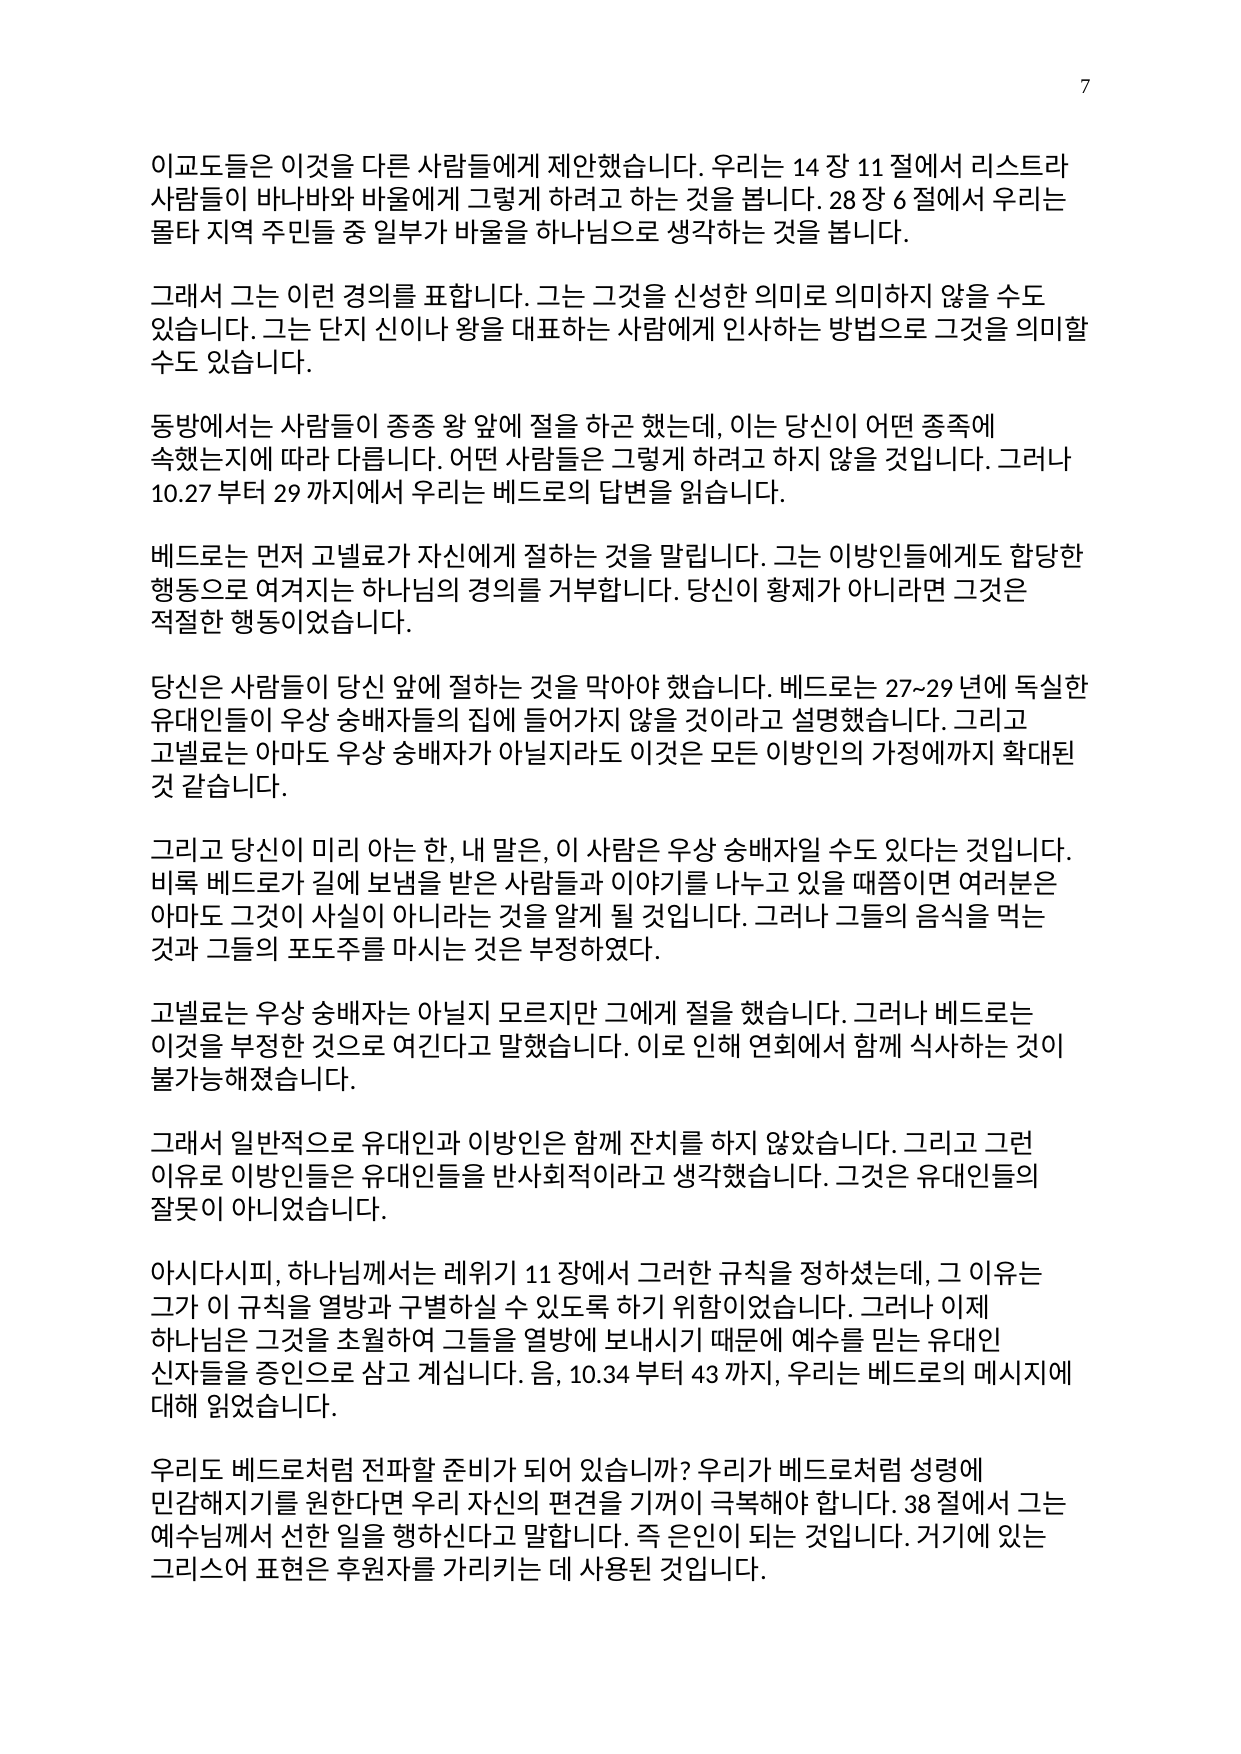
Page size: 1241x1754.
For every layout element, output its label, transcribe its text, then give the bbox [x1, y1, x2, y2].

text 고넬료는 우상 숭배자는 아닐지 모르지만 그에게 절을 했습니다. 그러나 베드로는 이것을 부정한 것으로 여긴다고 말했습니다. 이로 인해 연회에서 함께 식사하는 것이 불가능해졌습니다. [150, 997, 1090, 1096]
text 그리고 당신이 미리 아는 한, 내 말은, 이 사람은 우상 숭배자일 수도 있다는 것입니다. 비록 베드로가 길에 보냄을 받은 사람들과 이야기를 나누고 있을 때쯤이면 여러분은 아마도 그것이 사실이 아니라는 것을 알게 될 것입니다. 그러나 그들의 음식을 먹는 것과 그들의 포도주를 마시는 것은 부정하였다. [150, 834, 1090, 966]
text 동방에서는 사람들이 종종 왕 앞에 절을 하곤 했는데, 이는 당신이 어떤 종족에 속했는지에 따라 다릅니다. 어떤 사람들은 그렇게 하려고 하지 않을 것입니다. 그러나 10.27부터 29까지에서 우리는 베드로의 답변을 읽습니다. [150, 410, 1090, 509]
text 아시다시피, 하나님께서는 레위기 11장에서 그러한 규칙을 정하셨는데, 그 이유는 그가 이 규칙을 열방과 구별하실 수 있도록 하기 위함이었습니다. 그러나 이제 하나님은 그것을 초월하여 그들을 열방에 보내시기 때문에 예수를 믿는 유대인 신자들을 증인으로 삼고 계십니다. 음, 10.34부터 43까지, 우리는 베드로의 메시지에 대해 읽었습니다. [150, 1258, 1090, 1423]
text 이교도들은 이것을 다른 사람들에게 제안했습니다. 우리는 14 장 11절에서 리스트라 사람들이 바나바와 바울에게 그렇게 하려고 하는 것을 봅니다. 28장 6절에서 우리는 몰타 지역 주민들 중 일부가 바울을 하나님으로 생각하는 것을 봅니다. [150, 150, 1090, 249]
text 그래서 일반적으로 유대인과 이방인은 함께 잔치를 하지 않았습니다. 그리고 그런 이유로 이방인들은 유대인들을 반사회적이라고 생각했습니다. 그것은 유대인들의 잘못이 아니었습니다. [150, 1127, 1090, 1227]
text 우리도 베드로처럼 전파할 준비가 되어 있습니까? 우리가 베드로처럼 성령에 민감해지기를 원한다면 우리 자신의 편견을 기꺼이 극복해야 합니다. 38절에서 그는 예수님께서 선한 일을 행하신다고 말합니다. 즉 은인이 되는 것입니다. 거기에 있는 그리스어 표현은 후원자를 가리키는 데 사용된 것입니다. [150, 1454, 1090, 1586]
text 그래서 그는 이런 경의를 표합니다. 그는 그것을 신성한 의미로 의미하지 않을 수도 있습니다. 그는 단지 신이나 왕을 대표하는 사람에게 인사하는 방법으로 그것을 의미할 수도 있습니다. [150, 280, 1090, 379]
text 베드로는 먼저 고넬료가 자신에게 절하는 것을 말립니다. 그는 이방인들에게도 합당한 행동으로 여겨지는 하나님의 경의를 거부합니다. 당신이 황제가 아니라면 그것은 적절한 행동이었습니다. [150, 541, 1090, 640]
text 당신은 사람들이 당신 앞에 절하는 것을 막아야 했습니다. 베드로는 27~29년에 독실한 유대인들이 우상 숭배자들의 집에 들어가지 않을 것이라고 설명했습니다. 그리고 고넬료는 아마도 우상 숭배자가 아닐지라도 이것은 모든 이방인의 가정에까지 확대된 것 같습니다. [150, 671, 1090, 803]
